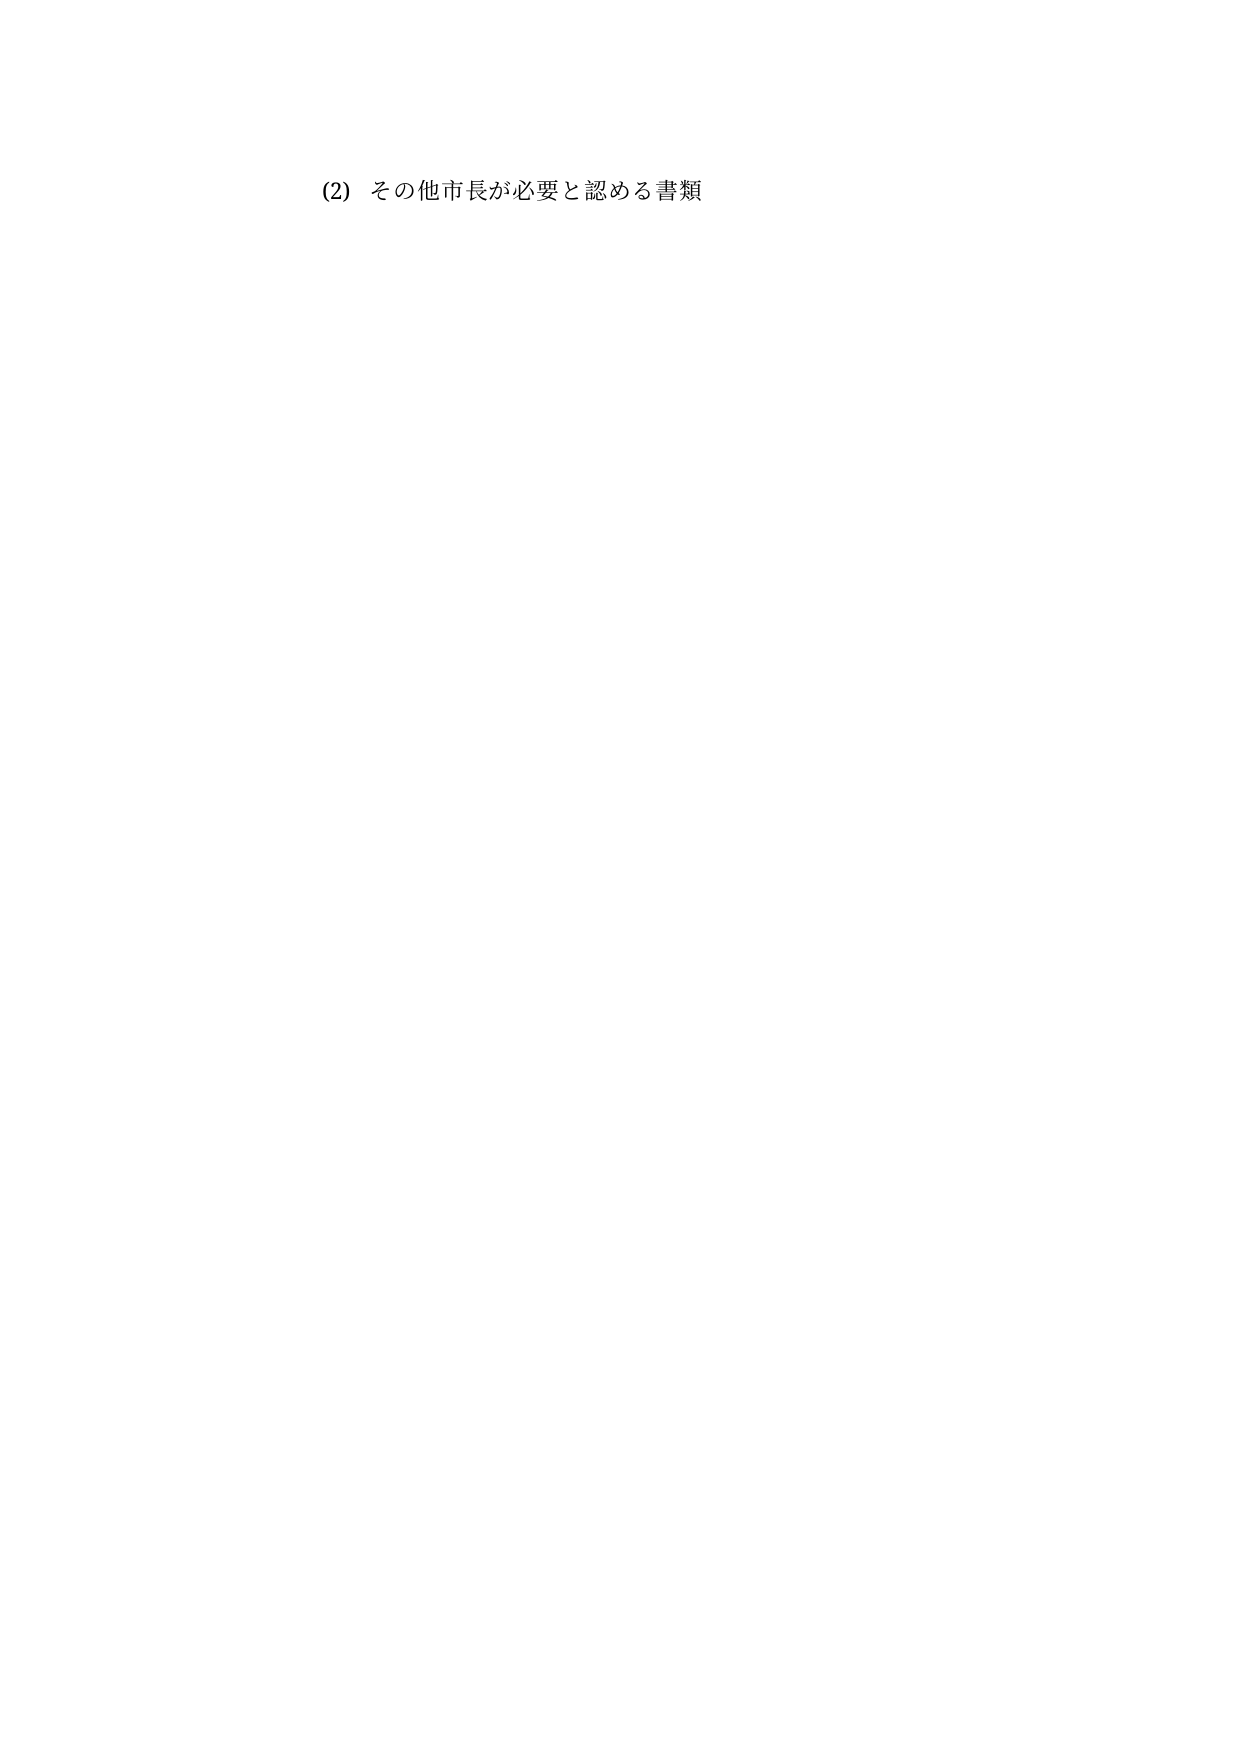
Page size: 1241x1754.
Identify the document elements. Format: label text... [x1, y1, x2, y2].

text (2) その他市長が必要と認める書類 [179, 169, 1061, 210]
